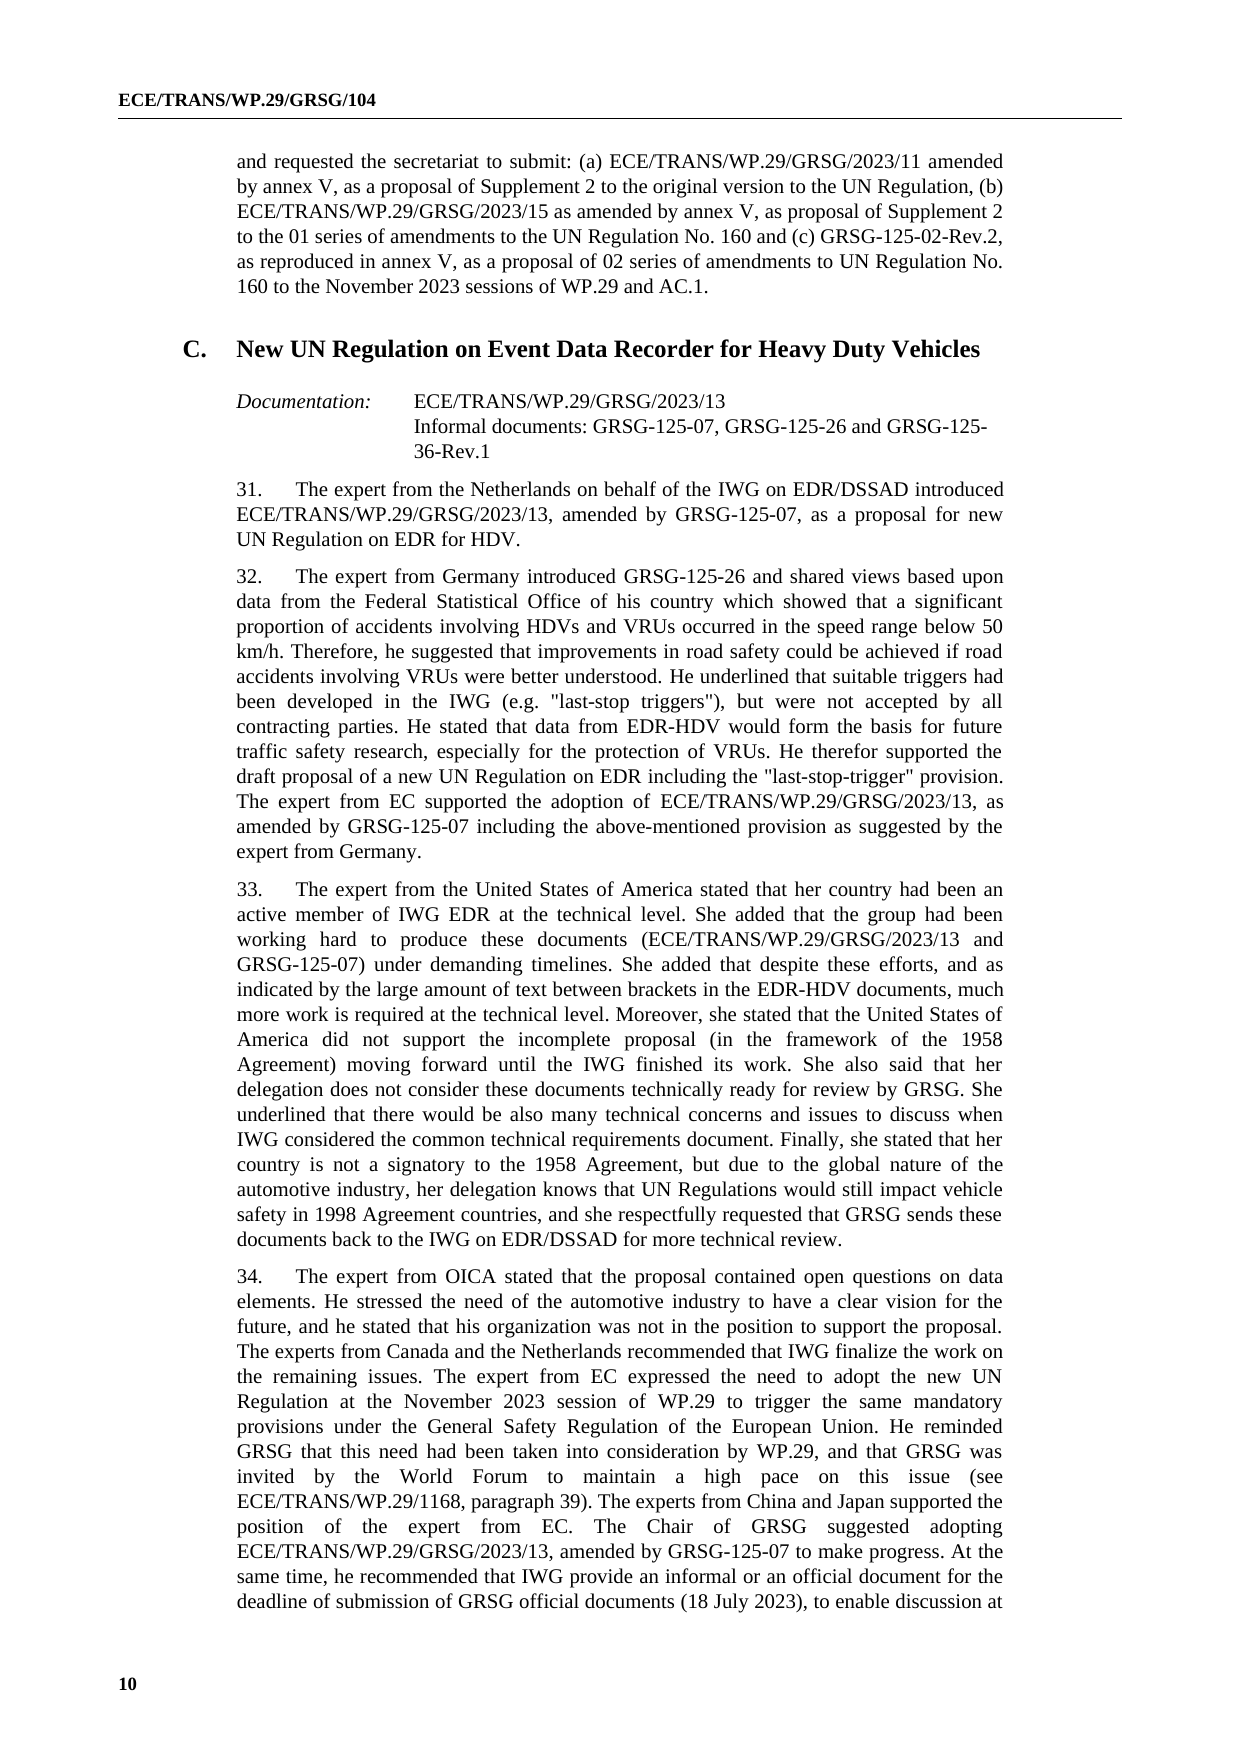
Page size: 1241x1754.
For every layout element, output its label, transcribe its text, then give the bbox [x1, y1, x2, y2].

text 31. The expert from the Netherlands on behalf of the IWG on EDR/DSSAD introduced ECE/TRANS/WP.29/GRSG/2023/13, amended by GRSG-125-07, as a proposal for new UN Regulation on EDR for HDV. [236, 476, 1004, 551]
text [237, 148, 1004, 298]
text C. New UN Regulation on Event Data Recorder for Heavy Duty Vehicles [118, 335, 1004, 363]
text Documentation: ECE/TRANS/WP.29/GRSG/2023/13 Informal documents: GRSG-125-07, GRSG-125-26 and GRSG-125-36-Rev.1 [236, 388, 1004, 463]
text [237, 1263, 1004, 1613]
text 33. The expert from the United States of America stated that her country had been an active member of IWG EDR at the technical level. She added that the group had been working hard to produce these documents (ECE/TRANS/WP.29/GRSG/2023/13 and GRSG-125-07) under demanding timelines. She added that despite these efforts, and as indicated by the large amount of text between brackets in the EDR-HDV documents, much more work is required at the technical level. Moreover, she stated that the United States of America did not support the incomplete proposal (in the framework of the 1958 Agreement) moving forward until the IWG finished its work. She also said that her delegation does not consider these documents technically ready for review by GRSG. She underlined that there would be also many technical concerns and issues to discuss when IWG considered the common technical requirements document. Finally, she stated that her country is not a signatory to the 1958 Agreement, but due to the global nature of the automotive industry, her delegation knows that UN Regulations would still impact vehicle safety in 1998 Agreement countries, and she respectfully requested that GRSG sends these documents back to the IWG on EDR/DSSAD for more technical review. [237, 876, 1004, 1251]
text 32. The expert from Germany introduced GRSG-125-26 and shared views based upon data from the Federal Statistical Office of his country which showed that a significant proportion of accidents involving HDVs and VRUs occurred in the speed range below 50 km/h. Therefore, he suggested that improvements in road safety could be achieved if road accidents involving VRUs were better understood. He underlined that suitable triggers had been developed in the IWG (e.g. "last-stop triggers"), but were not accepted by all contracting parties. He stated that data from EDR-HDV would form the basis for future traffic safety research, especially for the protection of VRUs. He therefor supported the draft proposal of a new UN Regulation on EDR including the "last-stop-trigger" provision. The expert from EC supported the adoption of ECE/TRANS/WP.29/GRSG/2023/13, as amended by GRSG-125-07 including the above-mentioned provision as suggested by the expert from Germany. [236, 563, 1004, 863]
